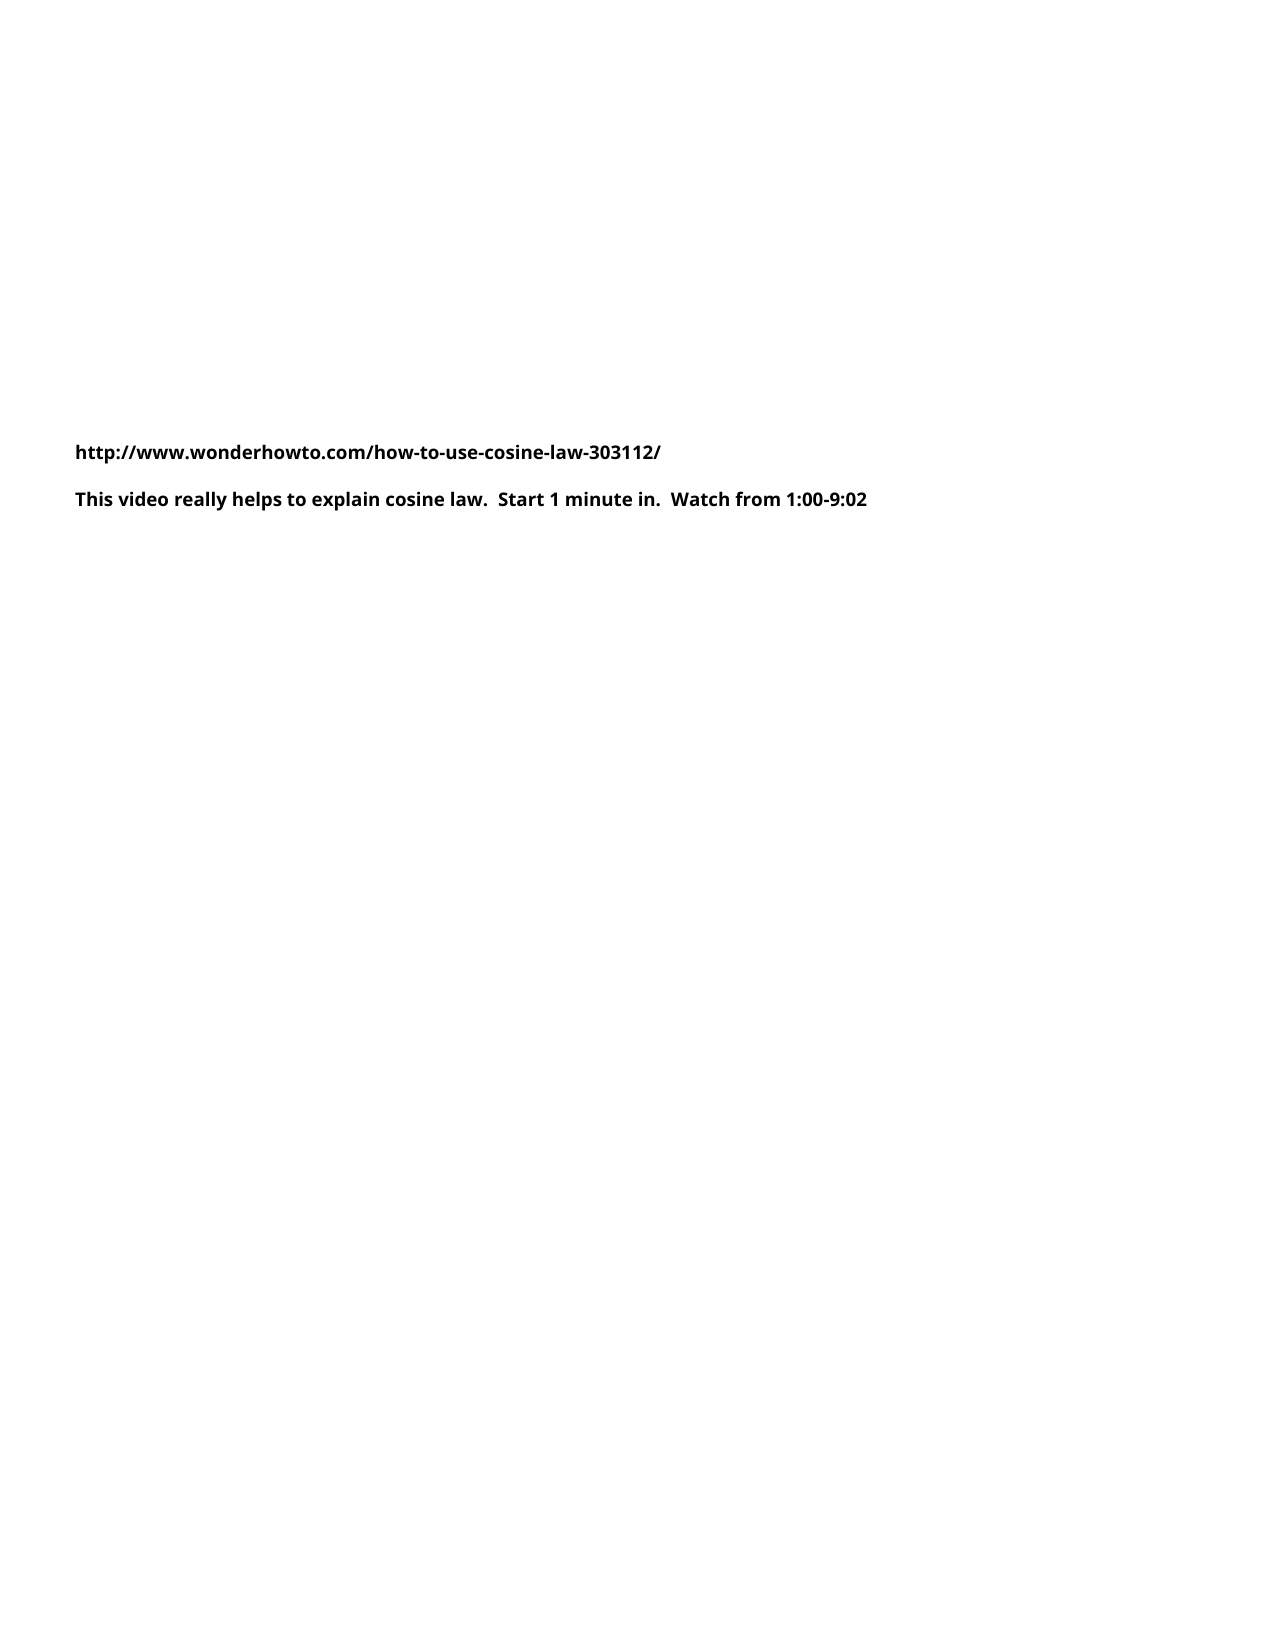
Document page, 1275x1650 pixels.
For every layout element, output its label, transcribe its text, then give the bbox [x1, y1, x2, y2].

text http://www.wonderhowto.com/how-to-use-cosine-law-303112/ [75, 439, 1200, 465]
text This video really helps to explain cosine law. Start 1 minute in. Watch from 1:00-9:02 [75, 486, 1200, 511]
